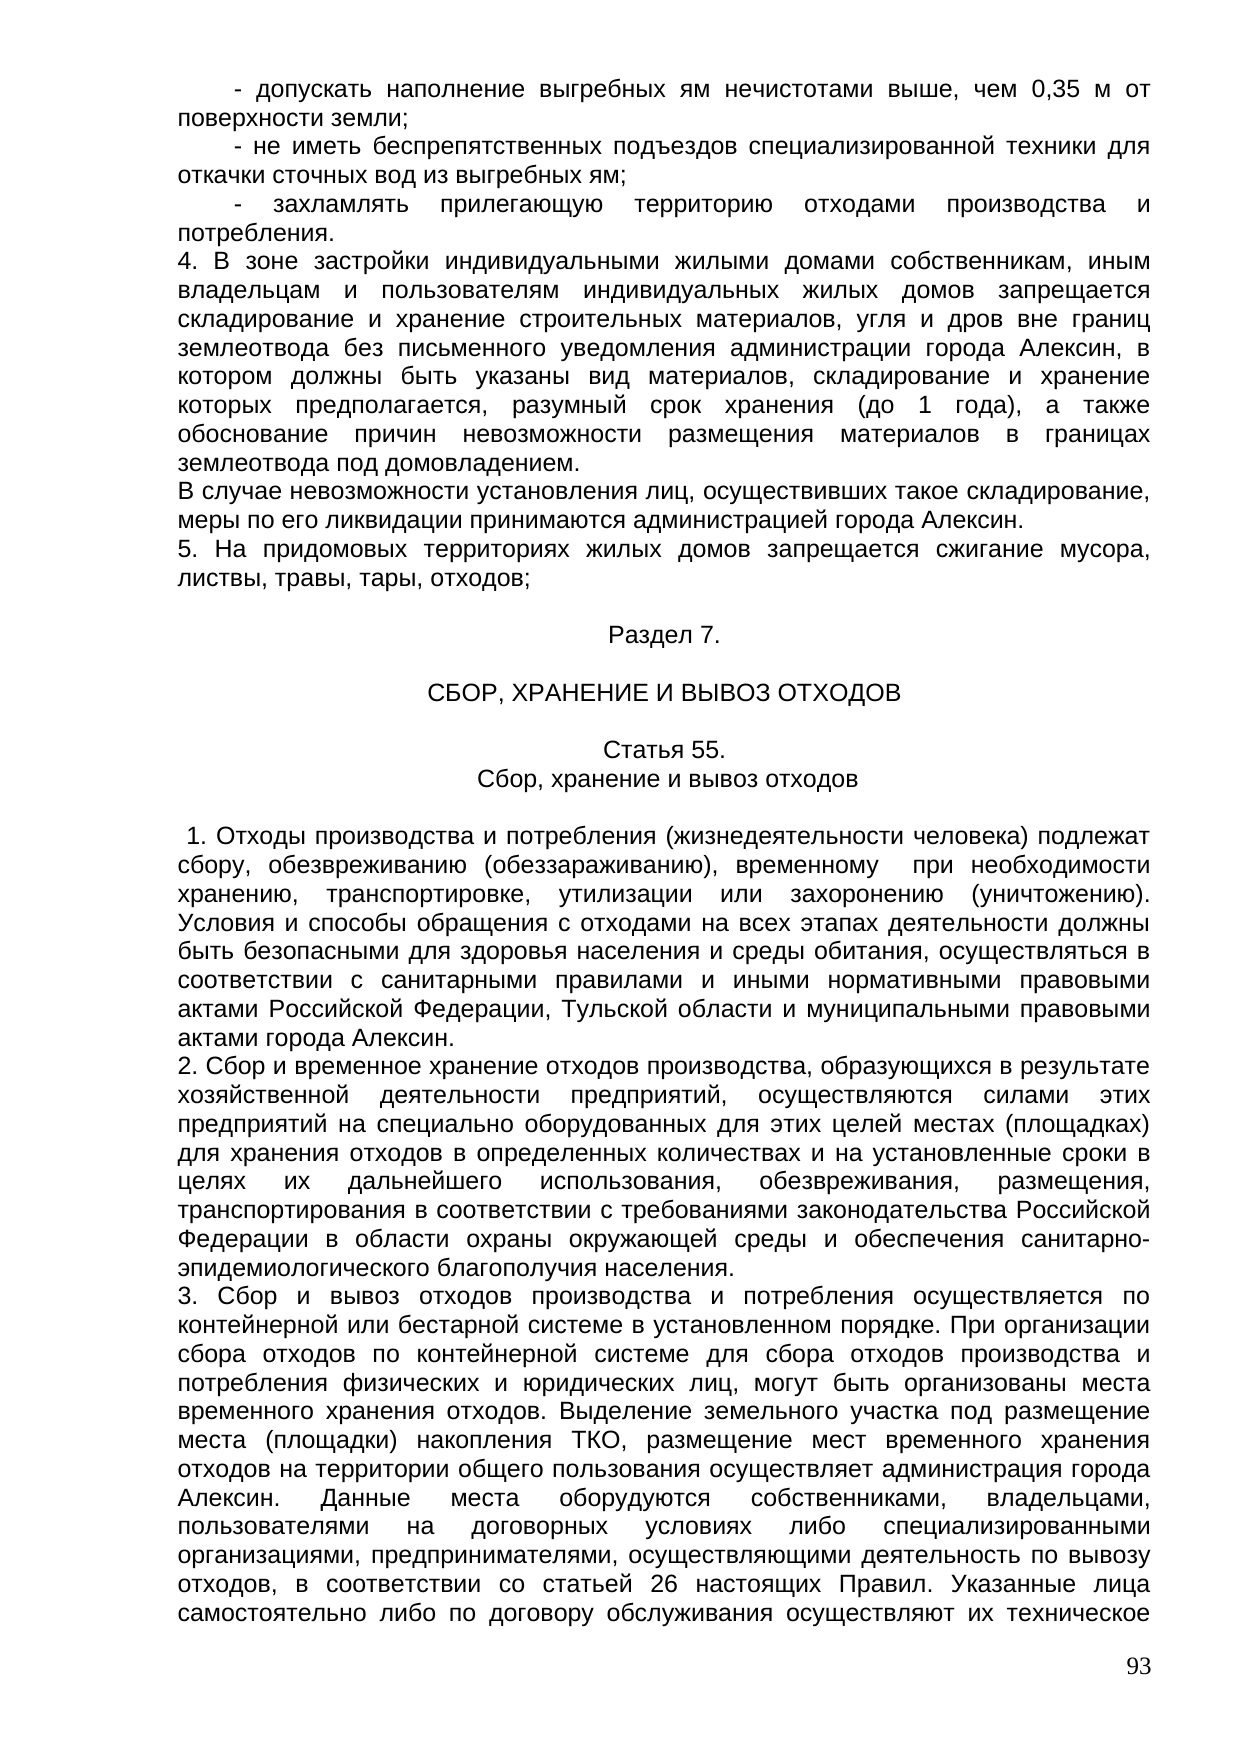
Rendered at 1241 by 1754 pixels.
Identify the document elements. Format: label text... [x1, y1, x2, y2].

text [177, 1281, 1152, 1626]
text Статья 55. [177, 735, 1152, 764]
text - не иметь беспрепятственных подъездов специализированной техники для откачки сточных вод из выгребных ям; [177, 131, 1152, 189]
text 2. Сбор и временное хранение отходов производства, образующихся в результате хозяйственной деятельности предприятий, осуществляются силами этих предприятий на специально оборудованных для этих целей местах (площадках) для хранения отходов в определенных количествах и на установленные сроки в целях их дальнейшего использования, обезвреживания, размещения, транспортирования в соответствии с требованиями законодательства Российской Федерации в области охраны окружающей среды и обеспечения санитарно-эпидемиологического благополучия населения. [177, 1051, 1152, 1281]
text В случае невозможности установления лиц, осуществивших такое складирование, меры по его ликвидации принимаются администрацией города Алексин. [177, 476, 1152, 534]
text СБОР, ХРАНЕНИЕ И ВЫВОЗ ОТХОДОВ [177, 678, 1152, 706]
text - захламлять прилегающую территорию отходами производства и потребления. [177, 189, 1152, 246]
text 5. На придомовых территориях жилых домов запрещается сжигание мусора, листвы, травы, тары, отходов; [177, 534, 1152, 591]
text Сбор, хранение и вывоз отходов [177, 764, 1152, 793]
text 4. В зоне застройки индивидуальными жилыми домами собственникам, иным владельцам и пользователям индивидуальных жилых домов запрещается складирование и хранение строительных материалов, угля и дров вне границ землеотвода без письменного уведомления администрации города Алексин, в котором должны быть указаны вид материалов, складирование и хранение которых предполагается, разумный срок хранения (до 1 года), а также обоснование причин невозможности размещения материалов в границах землеотвода под домовладением. [177, 246, 1152, 476]
text Раздел 7. [177, 620, 1152, 649]
text - допускать наполнение выгребных ям нечистотами выше, чем от поверхности земли; [177, 74, 1152, 131]
text 1. Отходы производства и потребления (жизнедеятельности человека) подлежат сбору, обезвреживанию (обеззараживанию), временному при необходимости хранению, транспортировке, утилизации или захоронению (уничтожению). Условия и способы обращения с отходами на всех этапах деятельности должны быть безопасными для здоровья населения и среды обитания, осуществляться в соответствии с санитарными правилами и иными нормативными правовыми актами Российской Федерации, Тульской области и муниципальными правовыми актами города Алексин. [177, 821, 1152, 1051]
